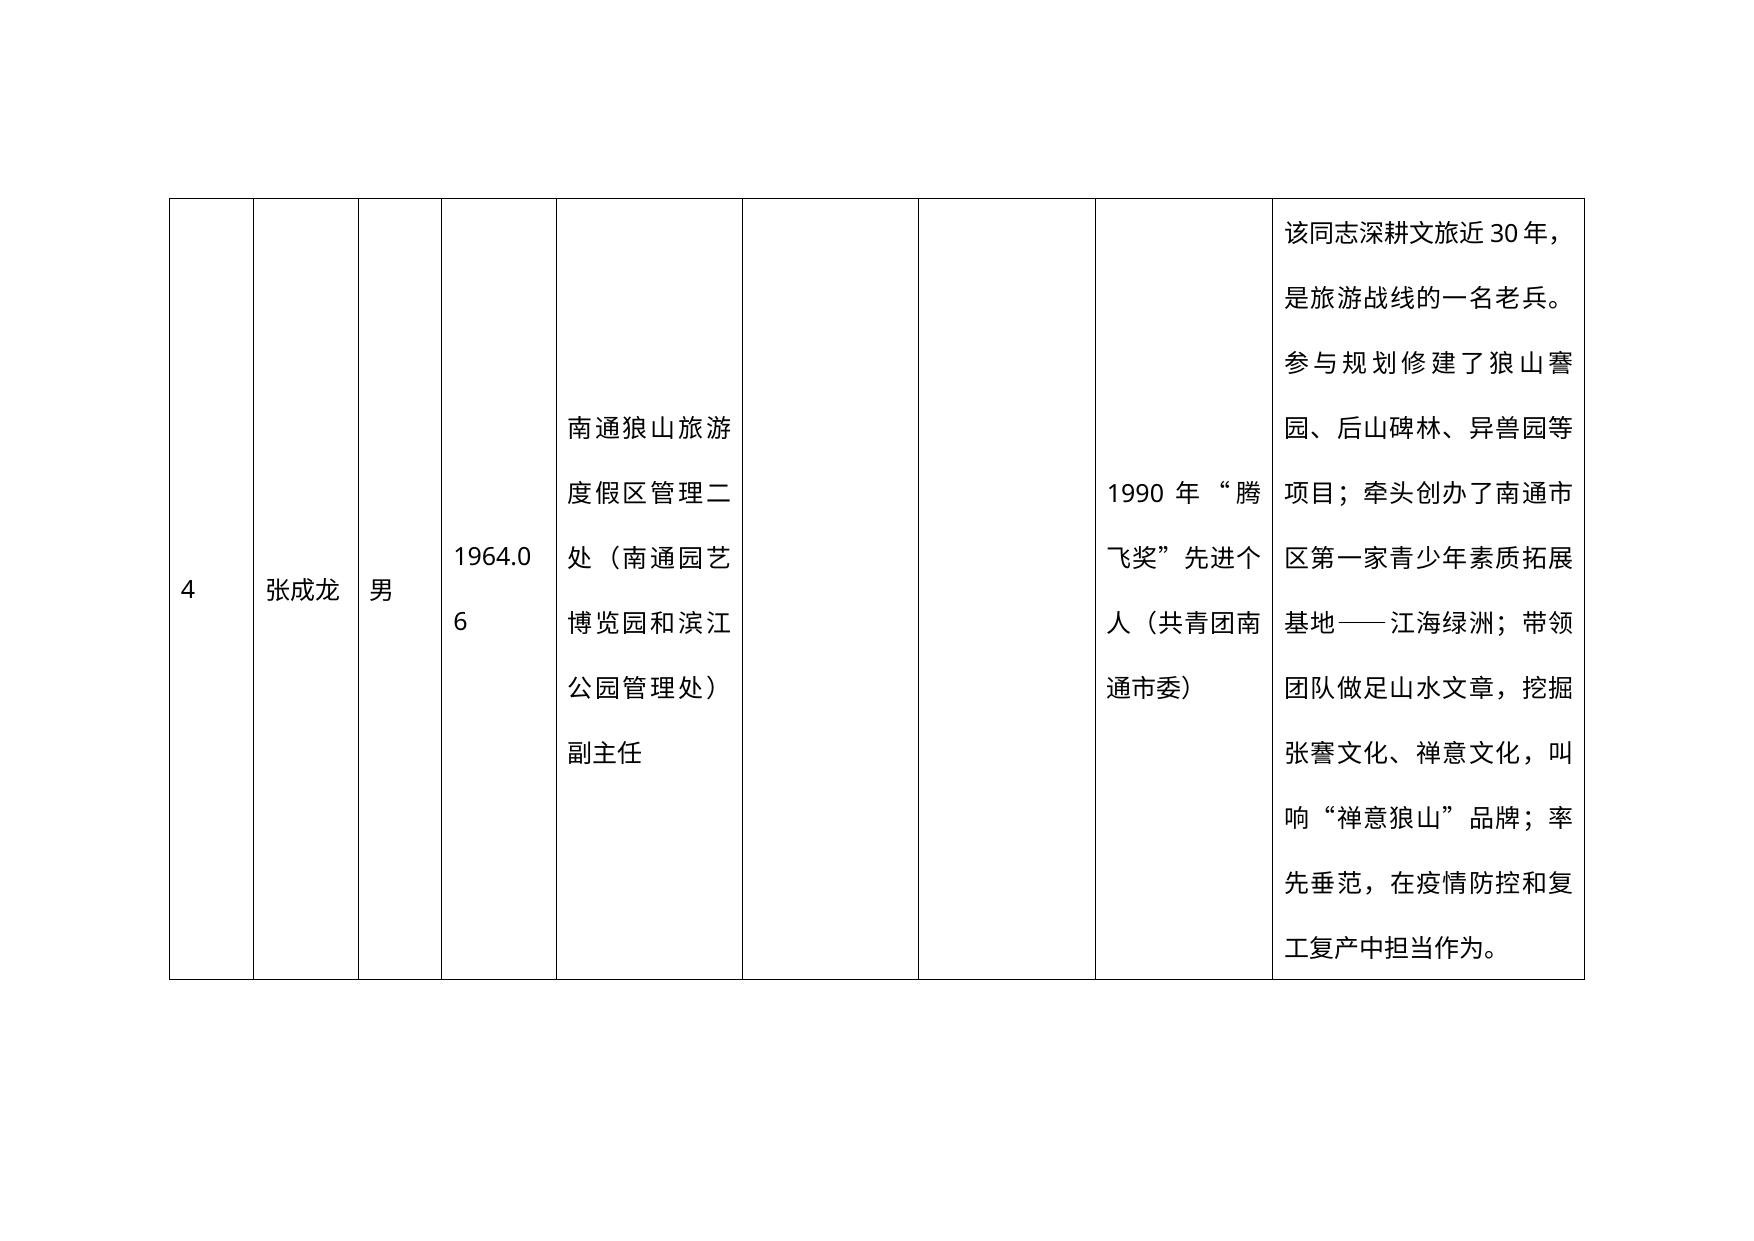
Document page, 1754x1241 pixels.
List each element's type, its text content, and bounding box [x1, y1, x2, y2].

table_cell 该同志深耕文旅近30年，是旅游战线的一名老兵。参与规划修建了狼山謇园、后山碑林、异兽园等项目；牵头创办了南通市区第一家青少年素质拓展基地——江海绿洲；带领团队做足山水文章，挖掘张謇文化、禅意文化，叫响“禅意狼山”品牌；率先垂范，在疫情防控和复工复产中担当作为。 [1273, 199, 1584, 979]
table_cell [919, 199, 1095, 979]
table_cell 1964.06 [442, 199, 556, 979]
table_cell 4 [170, 199, 253, 979]
table_cell 张成龙 [254, 199, 358, 979]
table_cell 1990年“腾飞奖”先进个人（共青团南通市委） [1096, 199, 1272, 979]
table_cell [743, 199, 918, 979]
table_cell 男 [359, 199, 441, 979]
table_cell 南通狼山旅游度假区管理二处（南通园艺博览园和滨江公园管理处）副主任 [557, 199, 742, 979]
